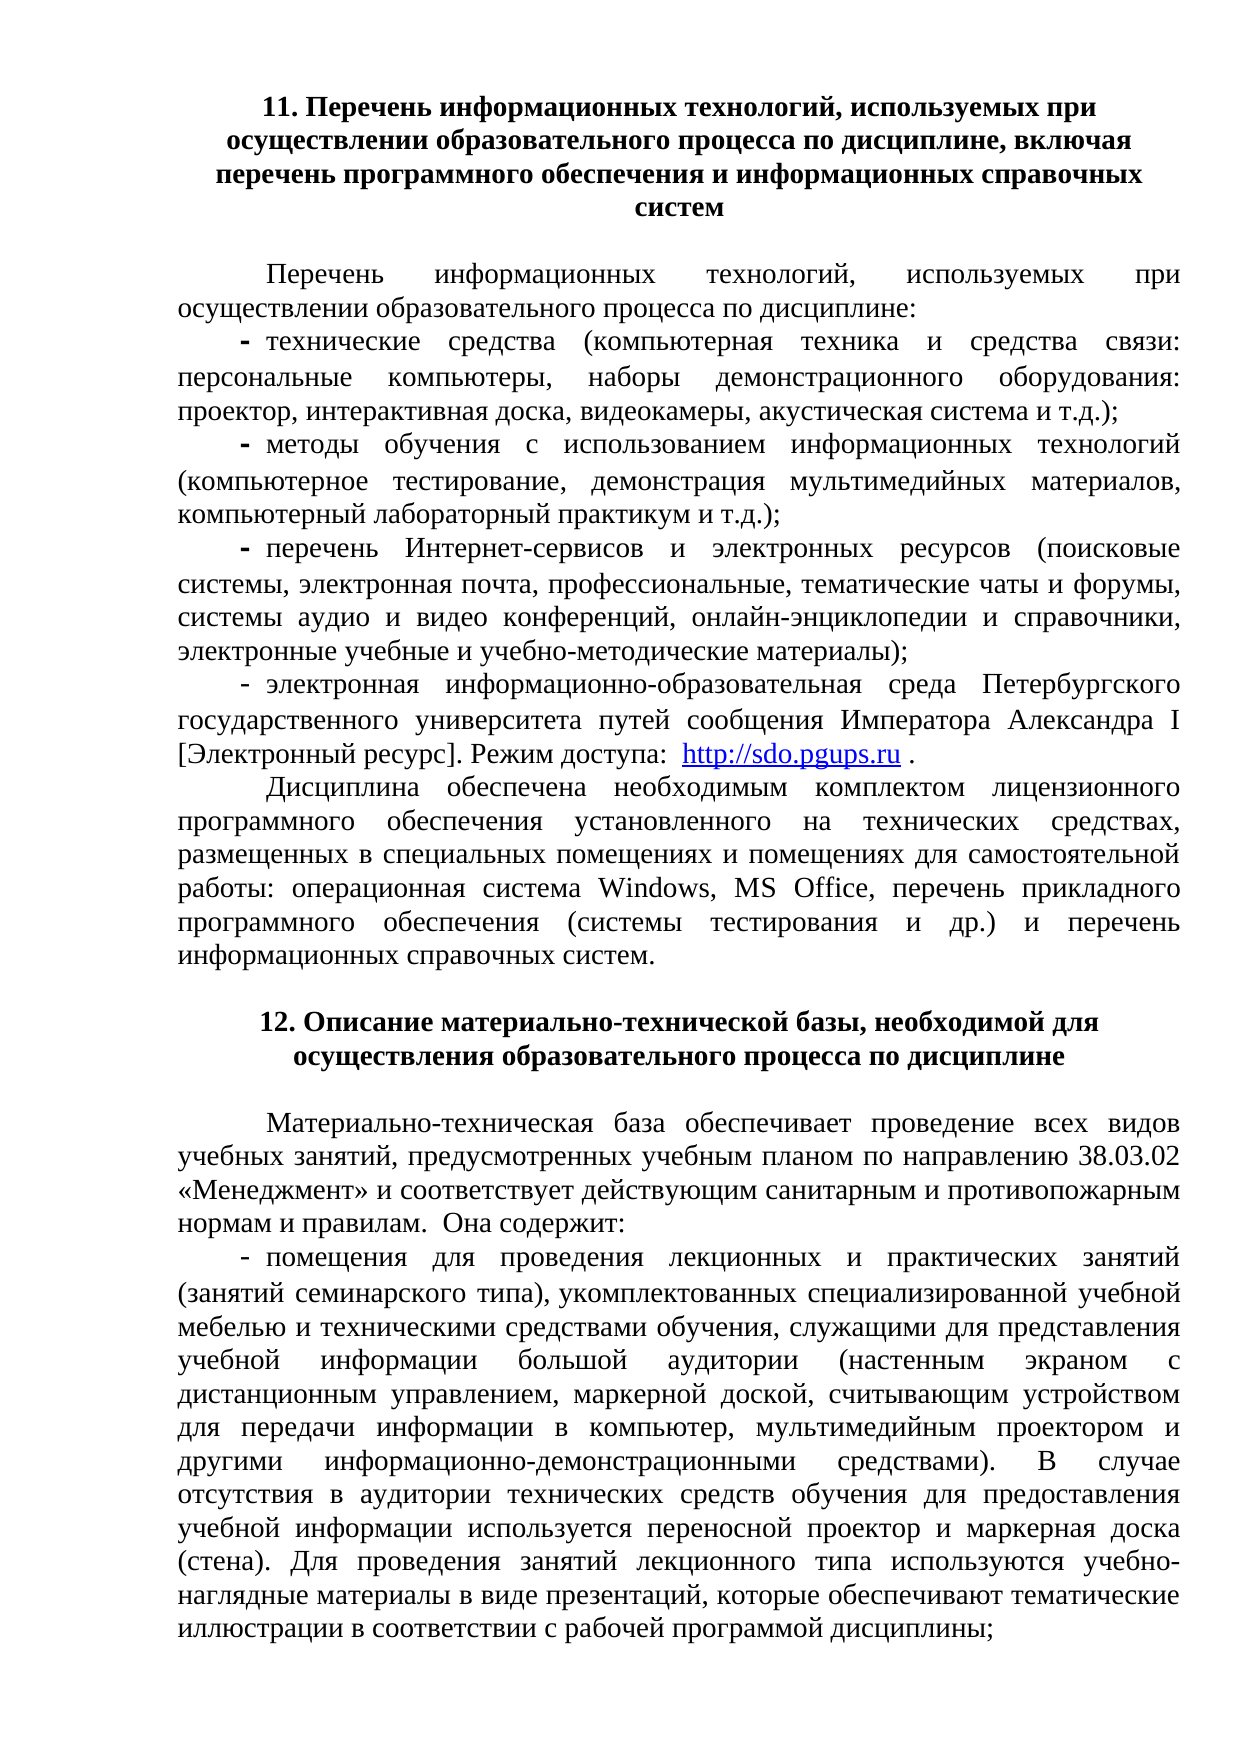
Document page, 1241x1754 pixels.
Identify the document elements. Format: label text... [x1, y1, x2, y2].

text 12. Описание материально-технической базы, необходимой для осуществления образовательного процесса по дисциплине [177, 1004, 1181, 1071]
list перечень Интернет-сервисов и электронных ресурсов (поисковые системы, электронная почта, профессиональные, тематические чаты и форумы, системы аудио и видео конференций, онлайн-энциклопедии и справочники, электронные учебные и учебно-методические материалы); [177, 530, 1181, 666]
text 11. Перечень информационных технологий, используемых при осуществлении образовательного процесса по дисциплине, включая перечень программного обеспечения и информационных справочных систем [177, 89, 1181, 223]
list электронная информационно-образовательная среда Петербургского государственного университета путей сообщения Императора Александра I [Электронный ресурс]. Режим доступа: http://sdo.pgups.ru . [177, 666, 1181, 769]
text Материально-техническая база обеспечивает проведение всех видов учебных занятий, предусмотренных учебным планом по направлению 38.03.02 «Менеджмент» и соответствует действующим санитарным и противопожарным нормам и правилам. Она содержит: [177, 1105, 1181, 1239]
text Дисциплина обеспечена необходимым комплектом лицензионного программного обеспечения установленного на технических средствах, размещенных в специальных помещениях и помещениях для самостоятельной работы: операционная система Windows, MS Office, перечень прикладного программного обеспечения (системы тестирования и др.) и перечень информационных справочных систем. [177, 769, 1181, 971]
text Перечень информационных технологий, используемых при осуществлении образовательного процесса по дисциплине: [177, 256, 1181, 323]
list помещения для проведения лекционных и практических занятий (занятий семинарского типа), укомплектованных специализированной учебной мебелью и техническими средствами обучения, служащими для представления учебной информации большой аудитории (настенным экраном с дистанционным управлением, маркерной доской, считывающим устройством для передачи информации в компьютер, мультимедийным проектором и другими информационно-демонстрационными средствами). В случае отсутствия в аудитории технических средств обучения для предоставления учебной информации используется переносной проектор и маркерная доска (стена). Для проведения занятий лекционного типа используются учебно-наглядные материалы в виде презентаций, которые обеспечивают тематические иллюстрации в соответствии с рабочей программой дисциплины; [177, 1239, 1181, 1644]
list технические средства (компьютерная техника и средства связи: персональные компьютеры, наборы демонстрационного оборудования: проектор, интерактивная доска, видеокамеры, акустическая система и т.д.); [177, 323, 1181, 427]
list методы обучения с использованием информационных технологий (компьютерное тестирование, демонстрация мультимедийных материалов, компьютерный лабораторный практикум и т.д.); [177, 427, 1181, 530]
